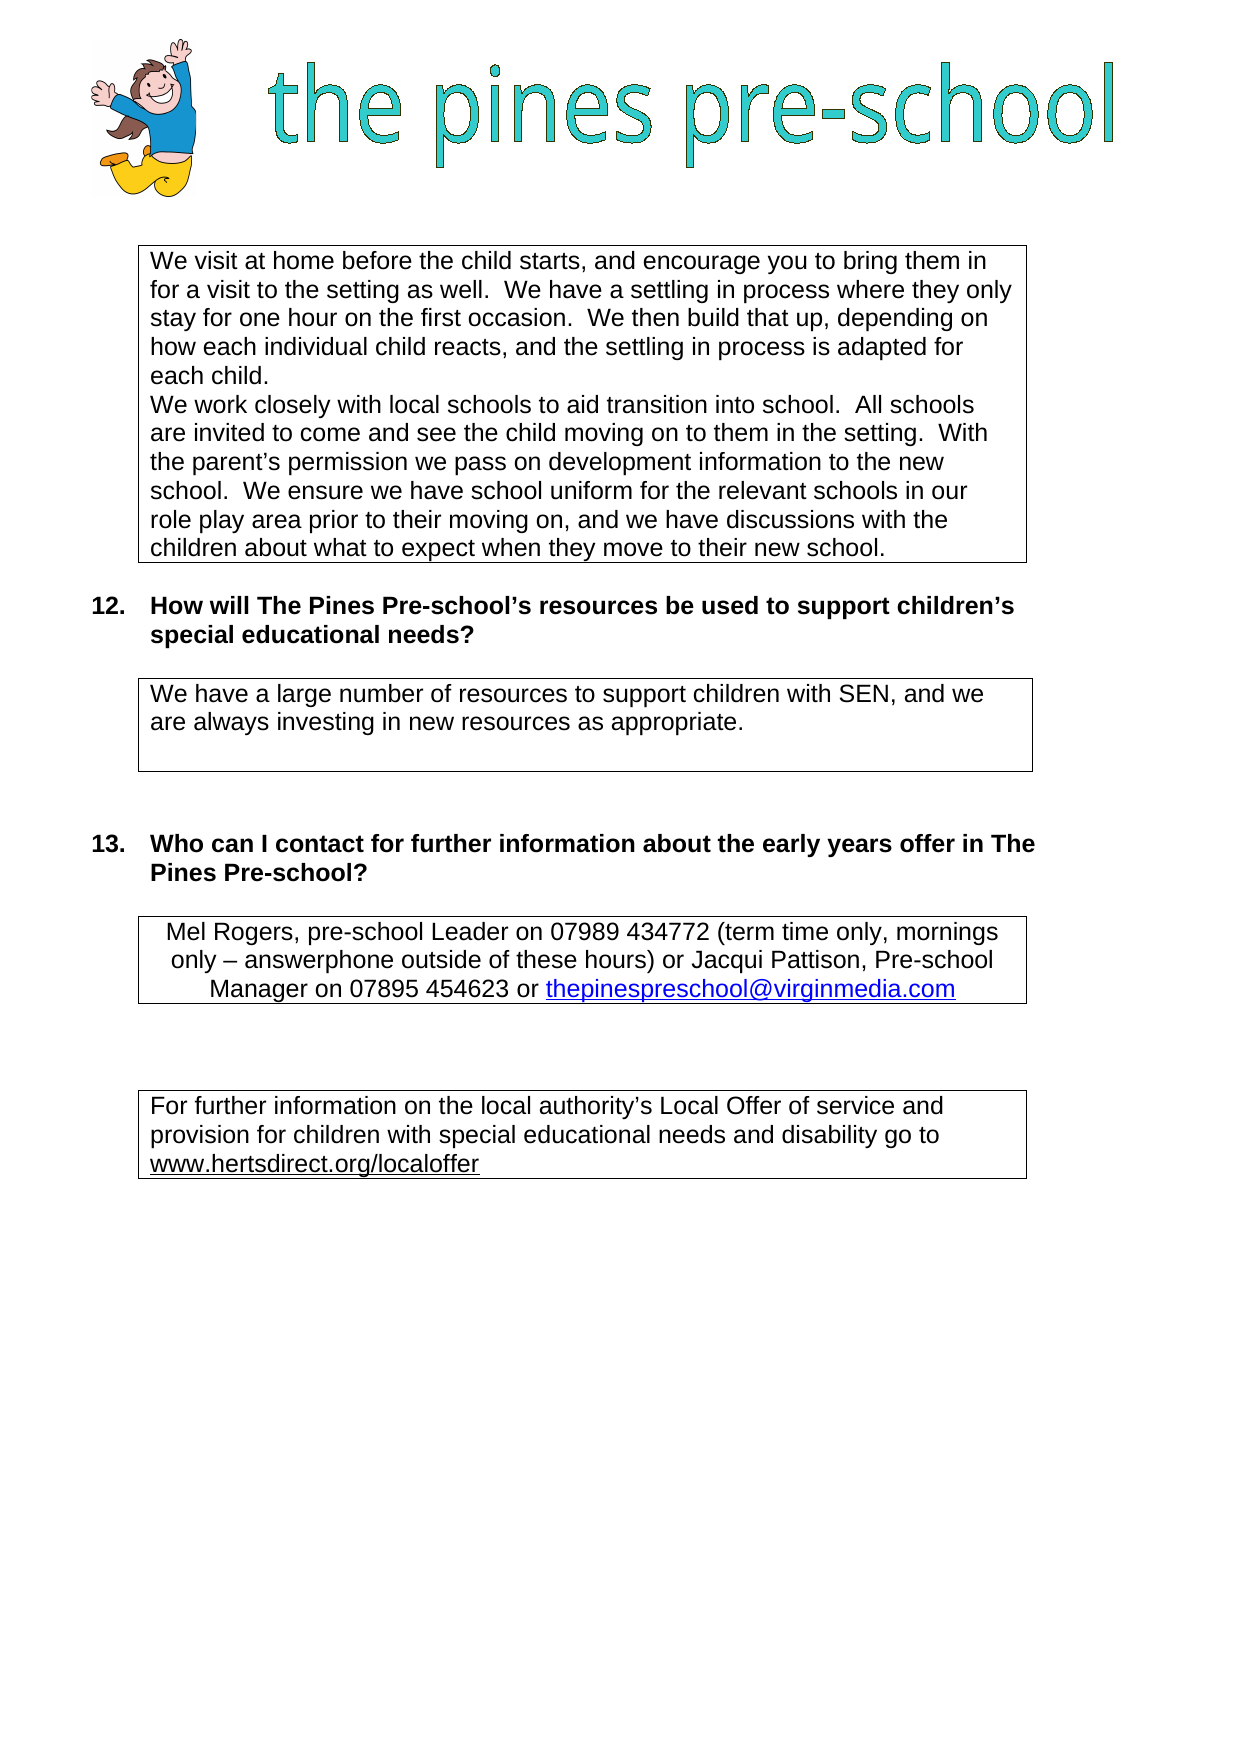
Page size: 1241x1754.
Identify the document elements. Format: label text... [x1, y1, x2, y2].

table_header We have a large number of resources to support children with SEN, and we are always investing in new resources as appropriate. [139, 679, 1032, 771]
list How will The Pines Pre-school’s resources be used to support children’s special educational needs? [91, 591, 1090, 649]
table_header Mel Rogers, pre-school Leader on 07989 434772 (term time only, mornings only – answerphone outside of these hours) or Jacqui Pattison, Pre-school Manager on 07895 454623 or thepinespreschool@virginmedia.com [139, 917, 1026, 1003]
list Who can I contact for further information about the early years offer in The Pines Pre-school? [91, 829, 1090, 887]
picture [91, 39, 197, 197]
table_header For further information on the local authority’s Local Offer of service and provision for children with special educational needs and disability go to www.hertsdirect.org/localoffer [139, 1091, 1026, 1178]
table_header We visit at home before the child starts, and encourage you to bring them in for a visit to the setting as well. We have a settling in process where they only stay for one hour on the first occasion. We then build that up, depending on how each individual child reacts, and the settling in process is adapted for each child. We work closely with local schools to aid transition into school. All schools are invited to come and see the child moving on to them in the setting. With the parent’s permission we pass on development information to the new school. We ensure we have school uniform for the relevant schools in our role play area prior to their moving on, and we have discussions with the children about what to expect when they move to their new school. [139, 246, 1026, 562]
